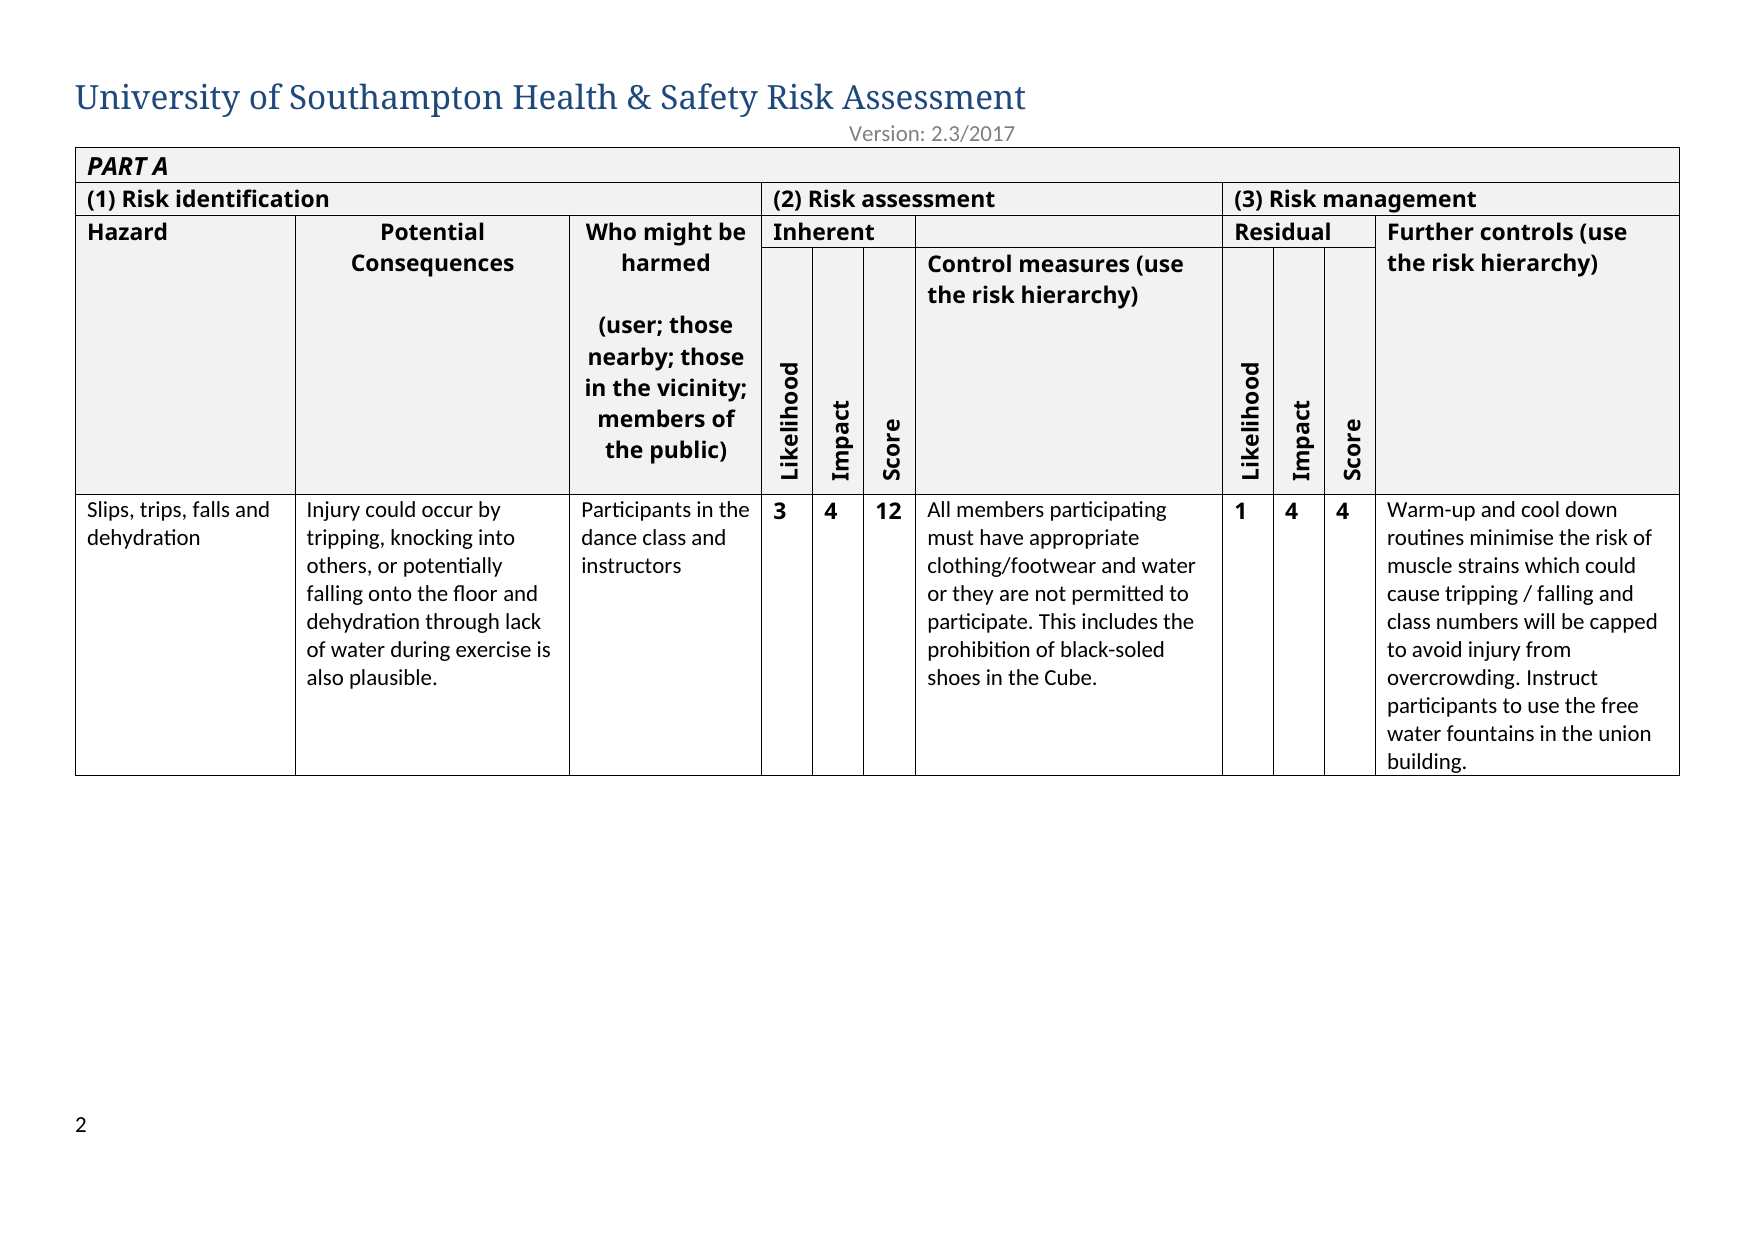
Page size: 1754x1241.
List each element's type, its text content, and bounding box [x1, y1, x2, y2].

table_cell 4 [1274, 495, 1324, 775]
table_cell 3 [762, 495, 812, 775]
table_cell Impact [1274, 248, 1324, 494]
table_cell Slips, trips, falls and dehydration [76, 495, 295, 775]
table_cell 4 [1325, 495, 1375, 775]
table_cell [916, 216, 1222, 247]
table_cell 1 [1223, 495, 1273, 775]
table_cell Residual [1223, 216, 1375, 247]
table_cell Likelihood [762, 248, 812, 494]
table_cell Warm-up and cool down routines minimise the risk of muscle strains which could cause tripping / falling and class numbers will be capped to avoid injury from overcrowding. Instruct participants to use the free water fountains in the union building. [1376, 495, 1679, 775]
table_cell All members participating must have appropriate clothing/footwear and water or they are not permitted to participate. This includes the prohibition of black-soled shoes in the Cube. [916, 495, 1222, 775]
table_cell Hazard [76, 216, 295, 494]
table_cell Control measures (use the risk hierarchy) [916, 248, 1222, 494]
table_cell Score [864, 248, 915, 494]
table_cell Injury could occur by tripping, knocking into others, or potentially falling onto the floor and dehydration through lack of water during exercise is also plausible. [296, 495, 569, 775]
table_cell 12 [864, 495, 915, 775]
table_cell (3) Risk management [1223, 183, 1679, 214]
table_cell Likelihood [1223, 248, 1273, 494]
table_cell Participants in the dance class and instructors [570, 495, 761, 775]
table_cell Impact [813, 248, 863, 494]
table_cell (2) Risk assessment [762, 183, 1222, 214]
table_cell 4 [813, 495, 863, 775]
table_cell Who might be harmed (user; those nearby; those in the vicinity; members of the public) [570, 216, 761, 494]
table_cell Inherent [762, 216, 915, 247]
table_cell (1) Risk identification [76, 183, 761, 214]
table_cell Further controls (use the risk hierarchy) [1376, 216, 1679, 494]
table_cell Potential Consequences [296, 216, 569, 494]
table_cell Score [1325, 248, 1375, 494]
table_header PART A [76, 148, 1679, 182]
